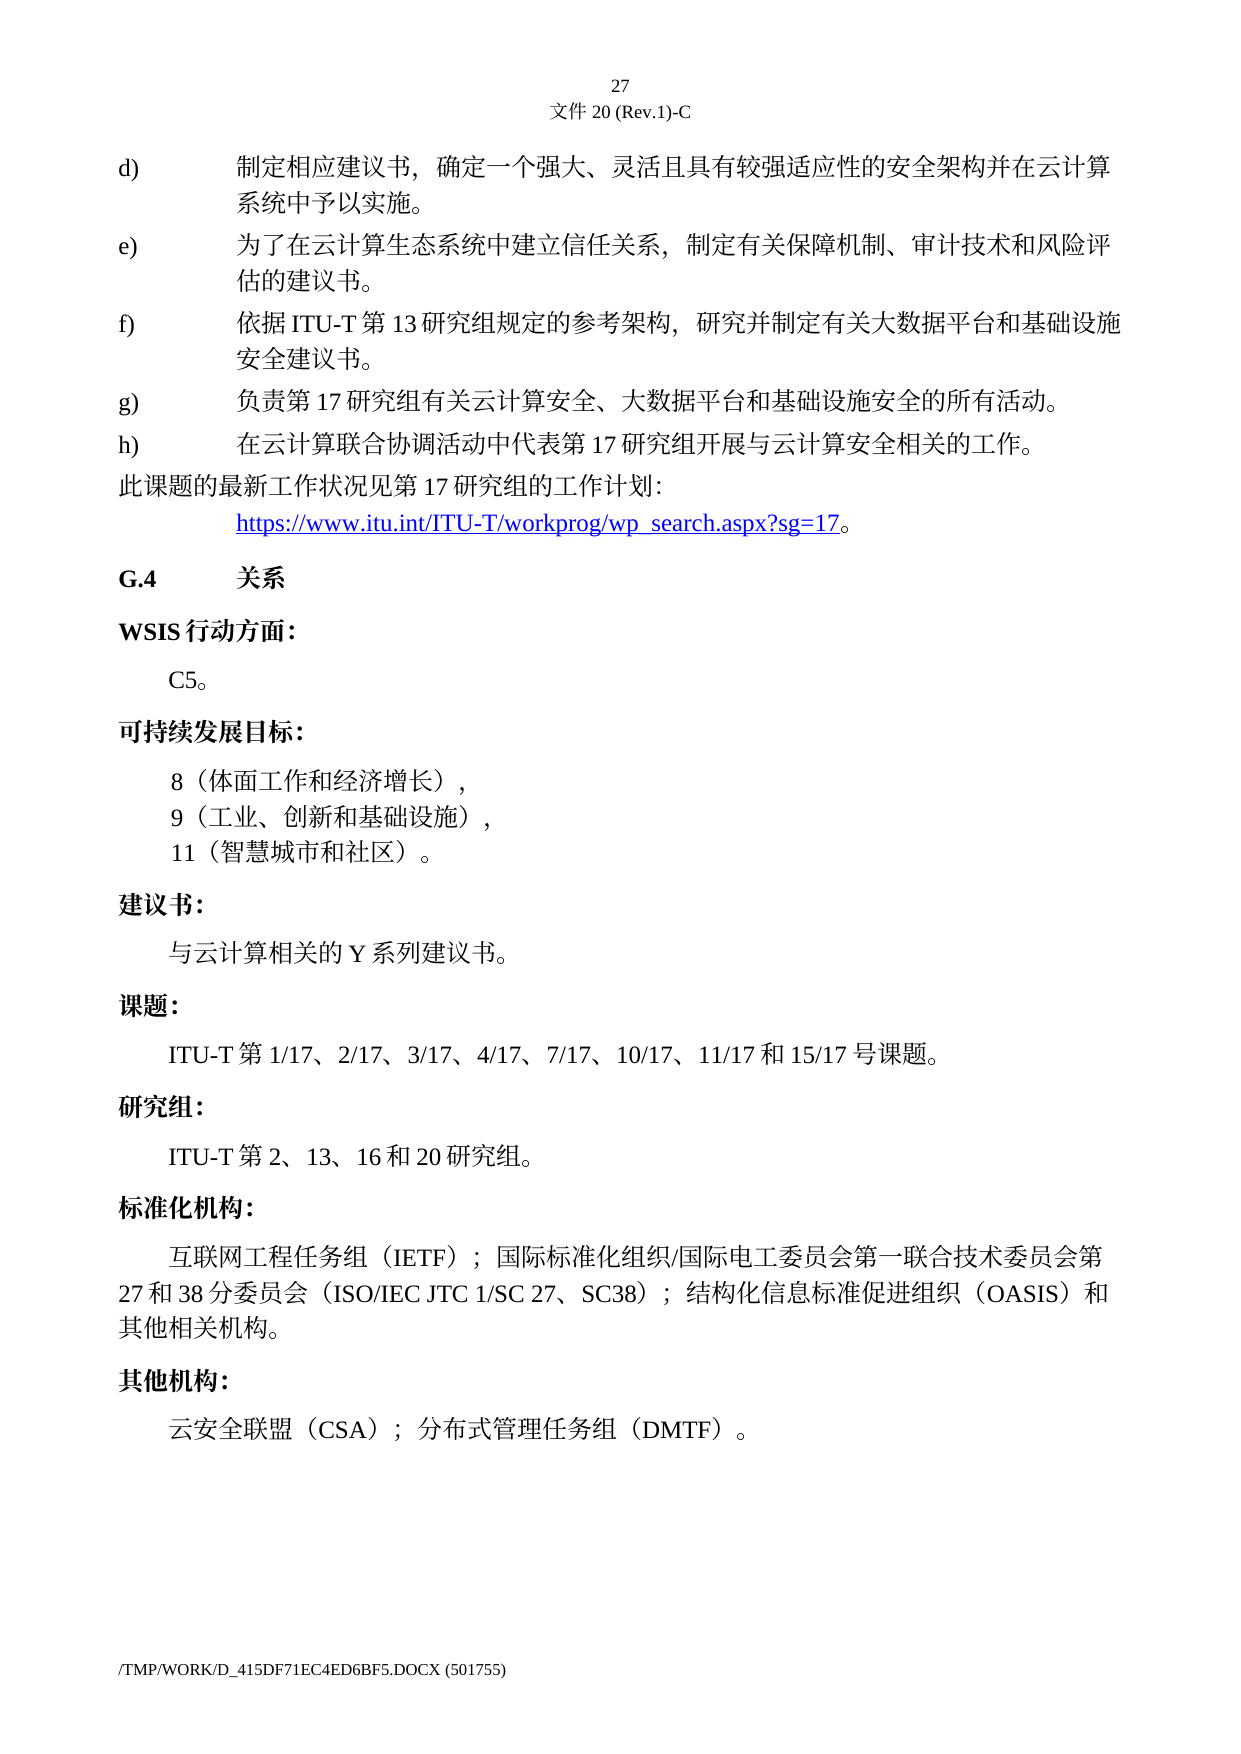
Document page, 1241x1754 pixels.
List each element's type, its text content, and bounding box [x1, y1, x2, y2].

text 云安全联盟（CSA）；分布式管理任务组（DMTF）。 [118, 1410, 1122, 1446]
subtitle G.4 关系 [118, 559, 1122, 595]
subtitle WSIS行动方面： [118, 612, 1122, 648]
text e) 为了在云计算生态系统中建立信任关系，制定有关保障机制、审计技术和风险评估的建议书。 [118, 226, 1122, 298]
text f) 依据ITU-T第13研究组规定的参考架构，研究并制定有关大数据平台和基础设施安全建议书。 [118, 304, 1122, 376]
subtitle 研究组： [118, 1088, 1122, 1124]
text 互联网工程任务组（IETF）；国际标准化组织/国际电工委员会第一联合技术委员会第27和38分委员会（ISO/IEC JTC 1/SC 27、SC38）；结构化信息标准促进组织（OASIS）和其他相关机构。 [118, 1237, 1122, 1345]
text 8（体面工作和经济增长）， 9（工业、创新和基础设施）， 11（智慧城市和社区）。 [171, 761, 1122, 869]
subtitle 可持续发展目标： [118, 713, 1122, 749]
text d) 制定相应建议书，确定一个强大、灵活且具有较强适应性的安全架构并在云计算系统中予以实施。 [118, 148, 1122, 219]
subtitle 课题： [118, 987, 1122, 1023]
subtitle 其他机构： [118, 1362, 1122, 1398]
text C5。 [118, 660, 1122, 696]
text ITU-T第1/17、2/17、3/17、4/17、7/17、10/17、11/17和15/17号课题。 [118, 1035, 1122, 1071]
text g) 负责第17研究组有关云计算安全、大数据平台和基础设施安全的所有活动。 [118, 382, 1122, 418]
subtitle 建议书： [118, 886, 1122, 922]
text ITU-T第2、13、16和20研究组。 [118, 1136, 1122, 1172]
text 此课题的最新工作状况见第17研究组的工作计划： https://www.itu.int/ITU-T/workprog/wp_search.aspx?sg=17。 [118, 466, 1122, 538]
text 与云计算相关的Y系列建议书。 [118, 934, 1122, 970]
subtitle 标准化机构： [118, 1189, 1122, 1225]
text h) 在云计算联合协调活动中代表第17研究组开展与云计算安全相关的工作。 [118, 424, 1122, 460]
